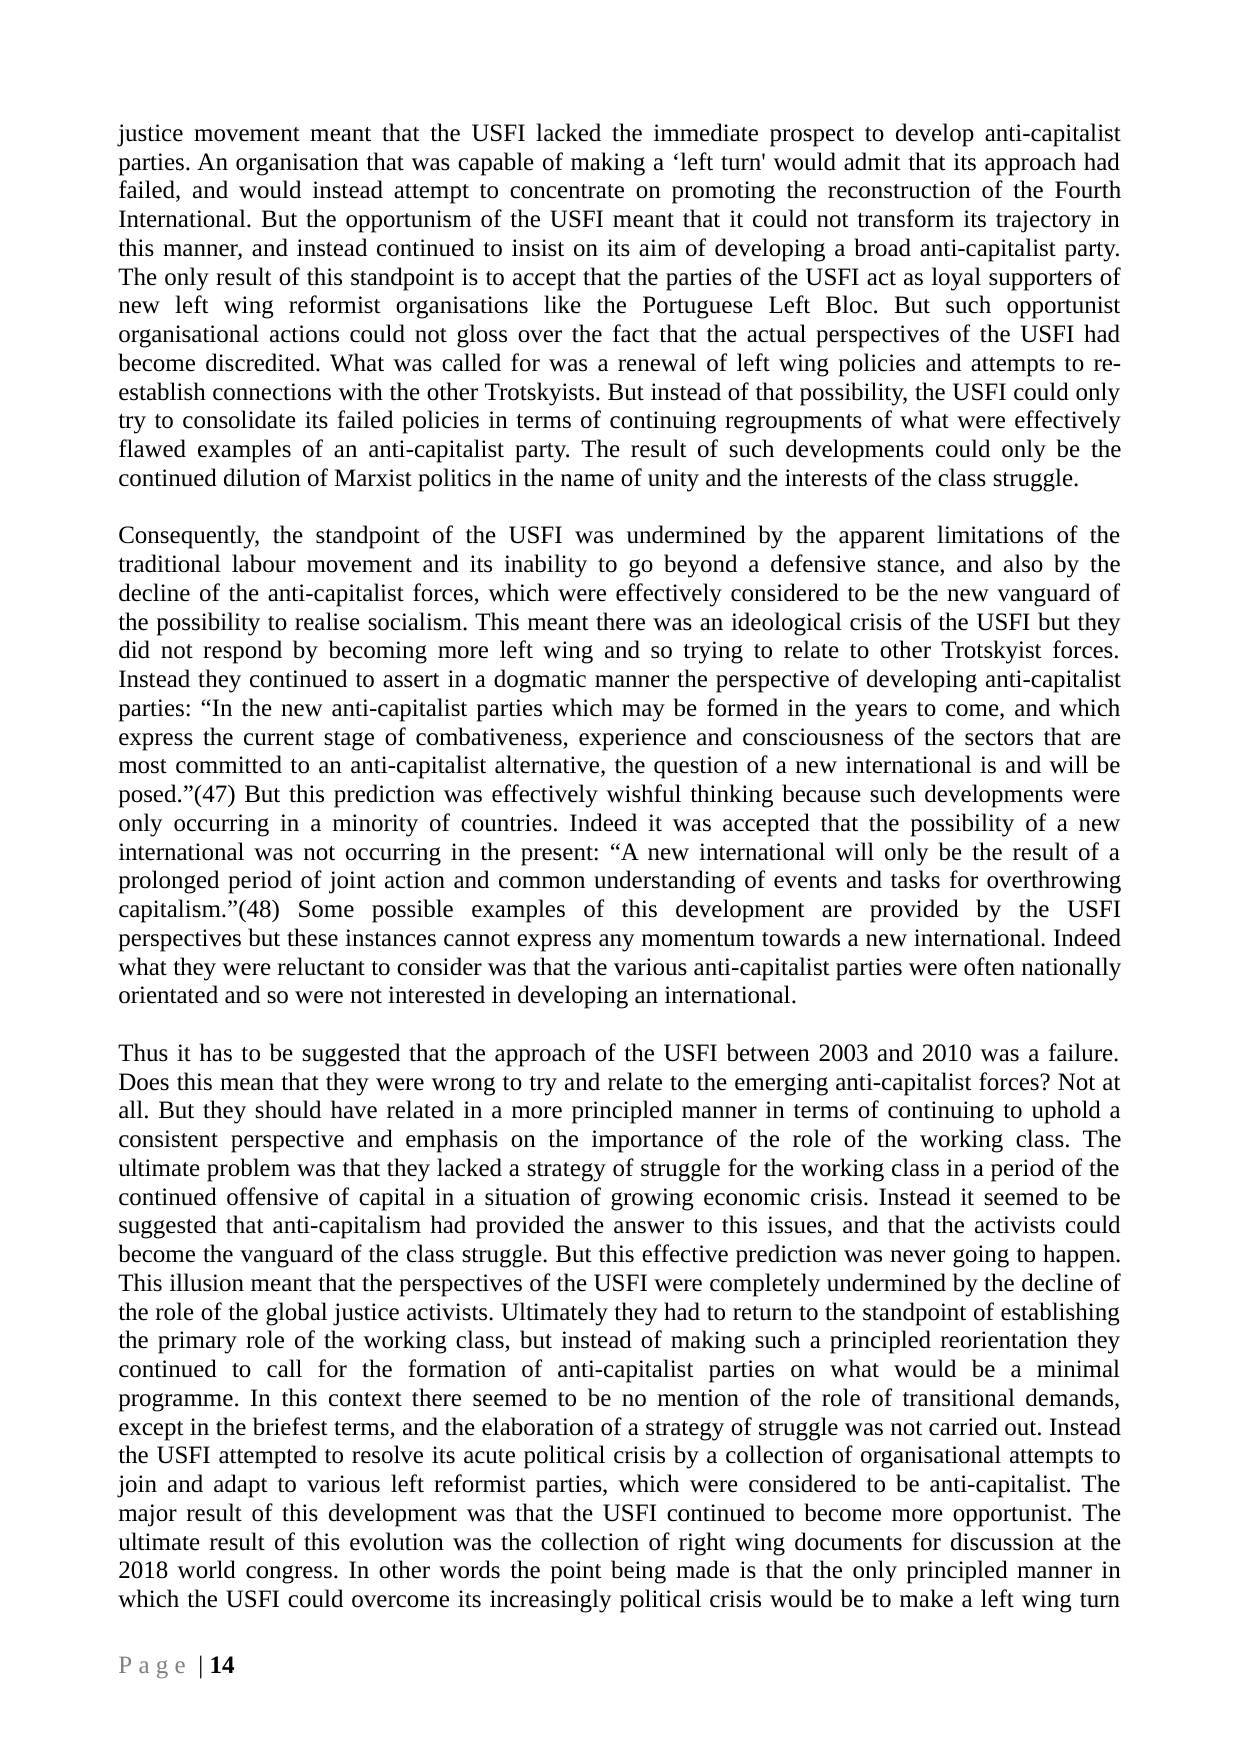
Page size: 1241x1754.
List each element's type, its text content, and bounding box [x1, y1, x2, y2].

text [118, 118, 1122, 492]
text Consequently, the standpoint of the USFI was undermined by the apparent limitations of the traditional labour movement and its inability to go beyond a defensive stance, and also by the decline of the anti-capitalist forces, which were effectively considered to be the new vanguard of the possibility to realise socialism. This meant there was an ideological crisis of the USFI but they did not respond by becoming more left wing and so trying to relate to other Trotskyist forces. Instead they continued to assert in a dogmatic manner the perspective of developing anti-capitalist parties: “In the new anti-capitalist parties which may be formed in the years to come, and which express the current stage of combativeness, experience and consciousness of the sectors that are most committed to an anti-capitalist alternative, the question of a new international is and will be posed.”(47) But this prediction was effectively wishful thinking because such developments were only occurring in a minority of countries. Indeed it was accepted that the possibility of a new international was not occurring in the present: “A new international will only be the result of a prolonged period of joint action and common understanding of events and tasks for overthrowing capitalism.”(48) Some possible examples of this development are provided by the USFI perspectives but these instances cannot express any momentum towards a new international. Indeed what they were reluctant to consider was that the various anti-capitalist parties were often nationally orientated and so were not interested in developing an international. [118, 521, 1122, 1009]
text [118, 1038, 1122, 1613]
